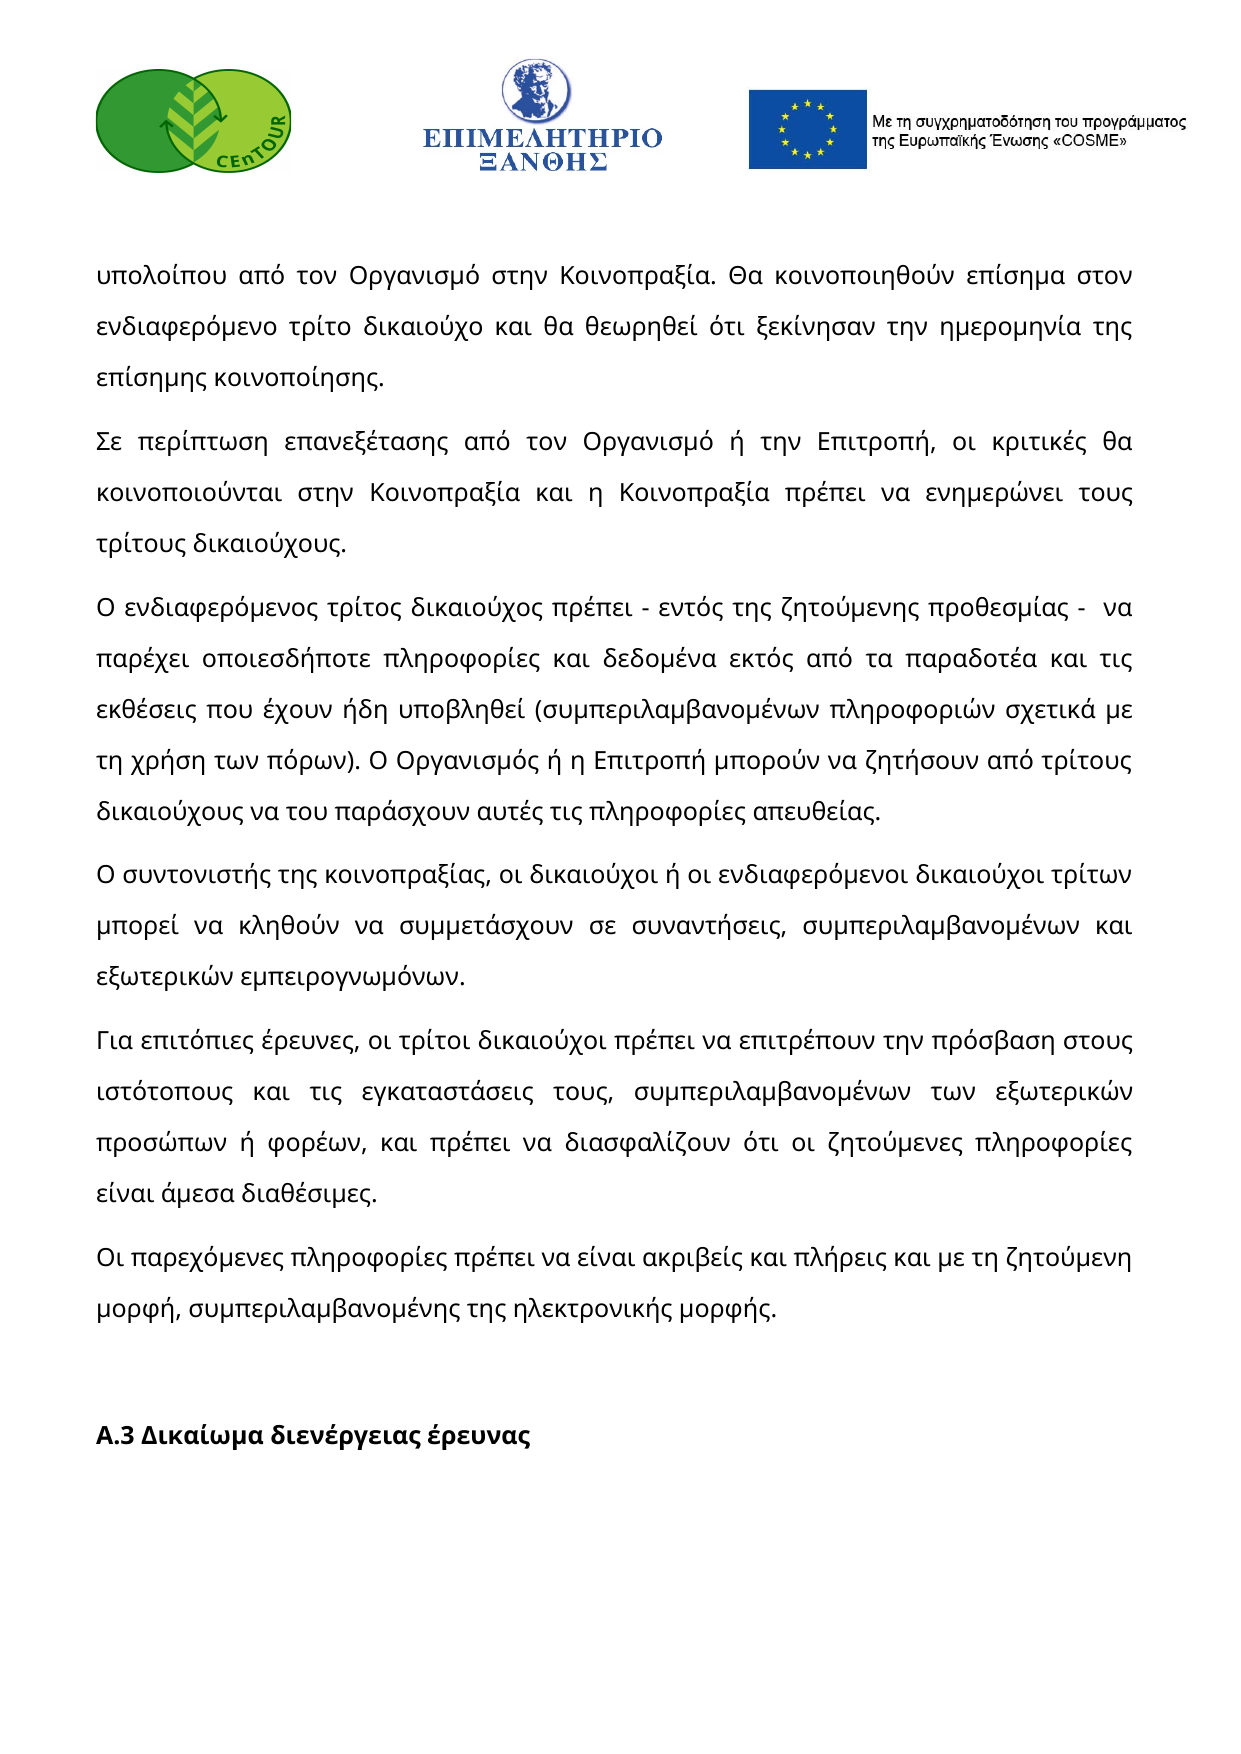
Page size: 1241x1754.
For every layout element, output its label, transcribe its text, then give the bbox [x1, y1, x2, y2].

text Ο ενδιαφερόμενος τρίτος δικαιούχος πρέπει - εντός της ζητούμενης προθεσμίας - να παρέχει οποιεσδήποτε πληροφορίες και δεδομένα εκτός από τα παραδοτέα και τις εκθέσεις που έχουν ήδη υποβληθεί (συμπεριλαμβανομένων πληροφοριών σχετικά με τη χρήση των πόρων). Ο Οργανισμός ή η Επιτροπή μπορούν να ζητήσουν από τρίτους δικαιούχους να του παράσχουν αυτές τις πληροφορίες απευθείας. [96, 589, 1134, 827]
text Ο συντονιστής της κοινοπραξίας, οι δικαιούχοι ή οι ενδιαφερόμενοι δικαιούχοι τρίτων μπορεί να κληθούν να συμμετάσχουν σε συναντήσεις, συμπεριλαμβανομένων και εξωτερικών εμπειρογνωμόνων. [96, 857, 1134, 993]
text Σε περίπτωση επανεξέτασης από τον Οργανισμό ή την Επιτροπή, οι κριτικές θα κοινοποιούνται στην Κοινοπραξία και η Κοινοπραξία πρέπει να ενημερώνει τους τρίτους δικαιούχους. [96, 424, 1134, 560]
picture [422, 57, 663, 171]
picture [95, 69, 292, 173]
text Για επιτόπιες έρευνες, οι τρίτοι δικαιούχοι πρέπει να επιτρέπουν την πρόσβαση στους ιστότοπους και τις εγκαταστάσεις τους, συμπεριλαμβανομένων των εξωτερικών προσώπων ή φορέων, και πρέπει να διασφαλίζουν ότι οι ζητούμενες πληροφορίες είναι άμεσα διαθέσιμες. [96, 1023, 1134, 1210]
picture [747, 87, 1190, 171]
text A.3 Δικαίωμα διενέργειας έρευνας [96, 1417, 1134, 1451]
text Οι παρεχόμενες πληροφορίες πρέπει να είναι ακριβείς και πλήρεις και με τη ζητούμενη μορφή, συμπεριλαμβανομένης της ηλεκτρονικής μορφής. [96, 1239, 1134, 1324]
